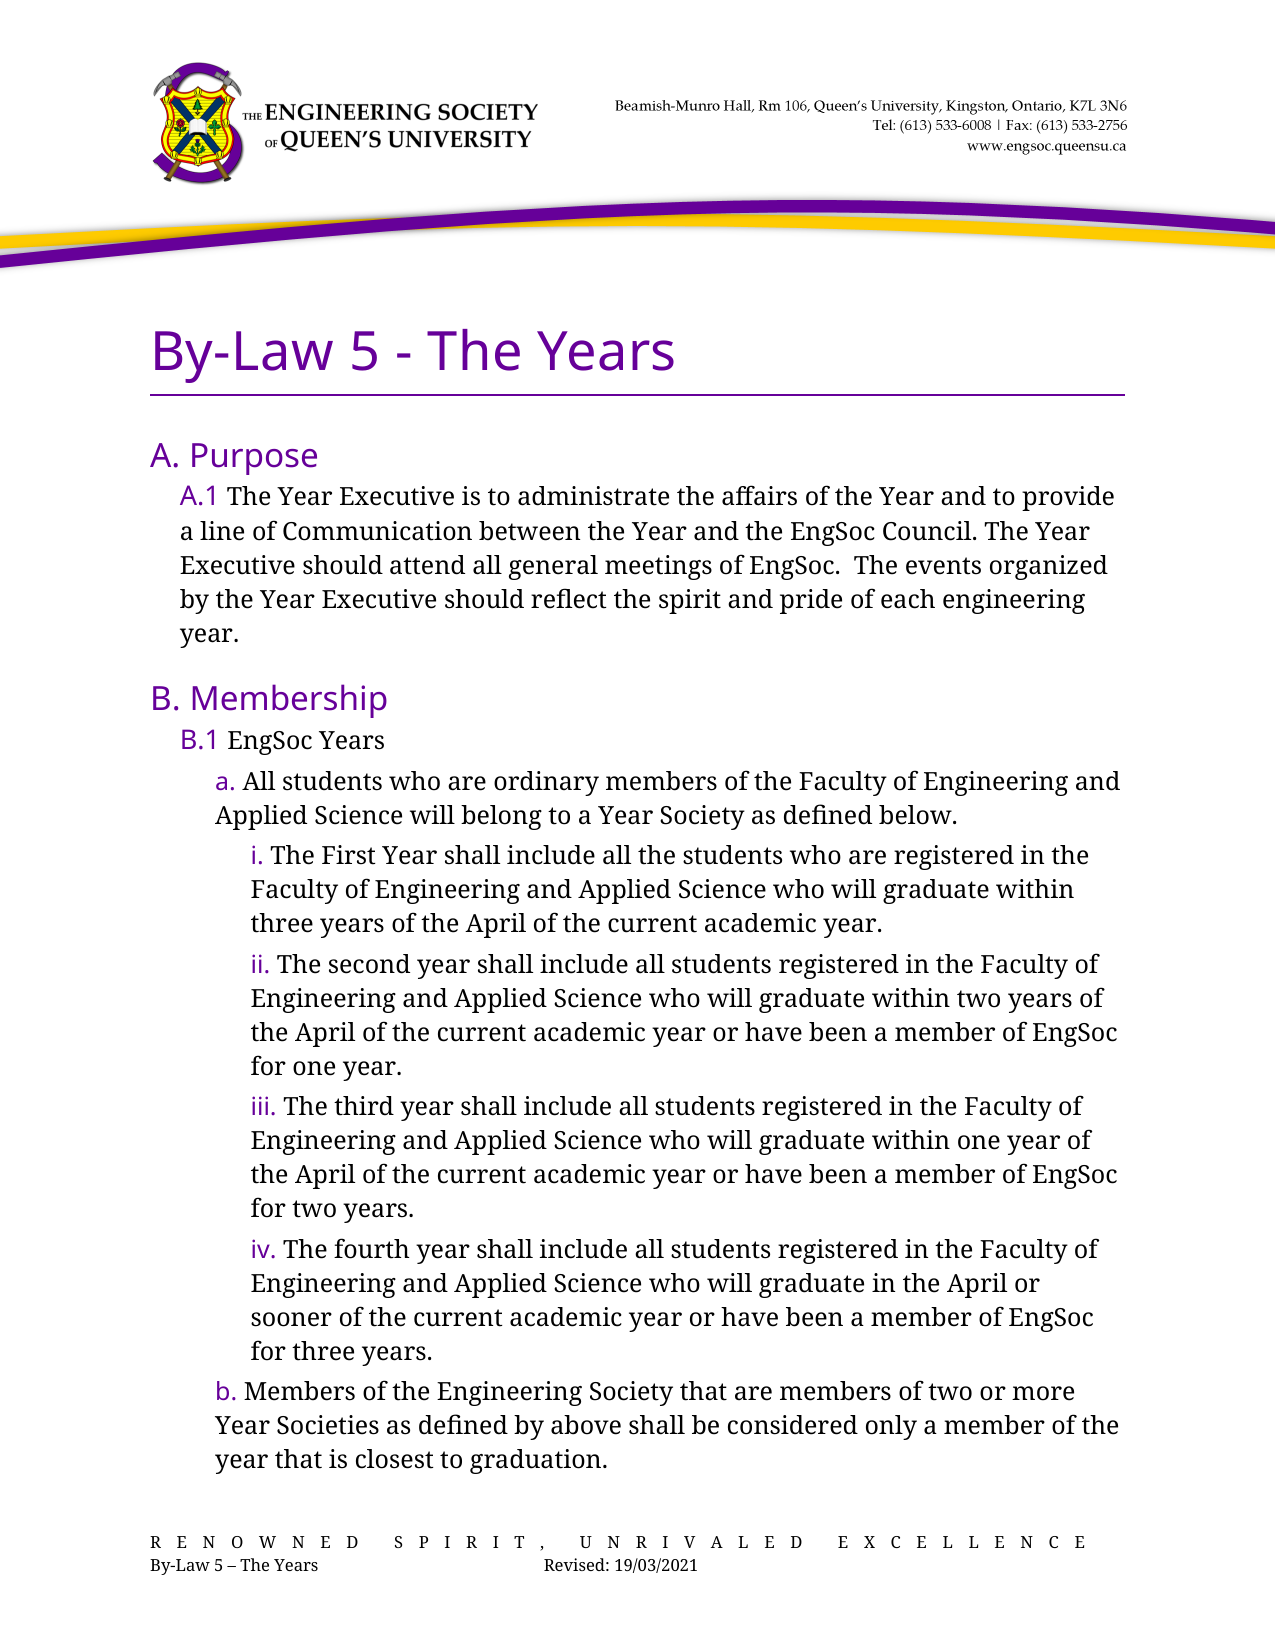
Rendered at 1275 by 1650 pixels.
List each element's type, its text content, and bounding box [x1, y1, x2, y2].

list The third year shall include all students registered in the Faculty of Engineering and Applied Science who will graduate within one year of the April of the current academic year or have been a member of EngSoc for two years. [250, 1089, 1125, 1225]
title By-Law 5 - The Years [150, 175, 1125, 394]
list EngSoc Years [179, 720, 1125, 757]
list All students who are ordinary members of the Faculty of Engineering and Applied Science will belong to a Year Society as defined below. [215, 763, 1125, 832]
list Purpose [150, 431, 1125, 477]
text Membership [150, 675, 1125, 720]
list The Year Executive is to administrate the affairs of the Year and to provide a line of Communication between the Year and the EngSoc Council. The Year Executive should attend all general meetings of EngSoc. The events organized by the Year Executive should reflect the spirit and pride of each engineering year. [179, 477, 1125, 650]
picture [0, 1, 1275, 284]
list The First Year shall include all the students who are registered in the Faculty of Engineering and Applied Science who will graduate within three years of the April of the current academic year. [250, 838, 1125, 940]
list The fourth year shall include all students registered in the Faculty of Engineering and Applied Science who will graduate in the April or sooner of the current academic year or have been a member of EngSoc for three years. [250, 1231, 1125, 1367]
list Members of the Engineering Society that are members of two or more Year Societies as defined by above shall be considered only a member of the year that is closest to graduation. [215, 1374, 1125, 1476]
list The second year shall include all students registered in the Faculty of Engineering and Applied Science who will graduate within two years of the April of the current academic year or have been a member of EngSoc for one year. [250, 946, 1125, 1082]
